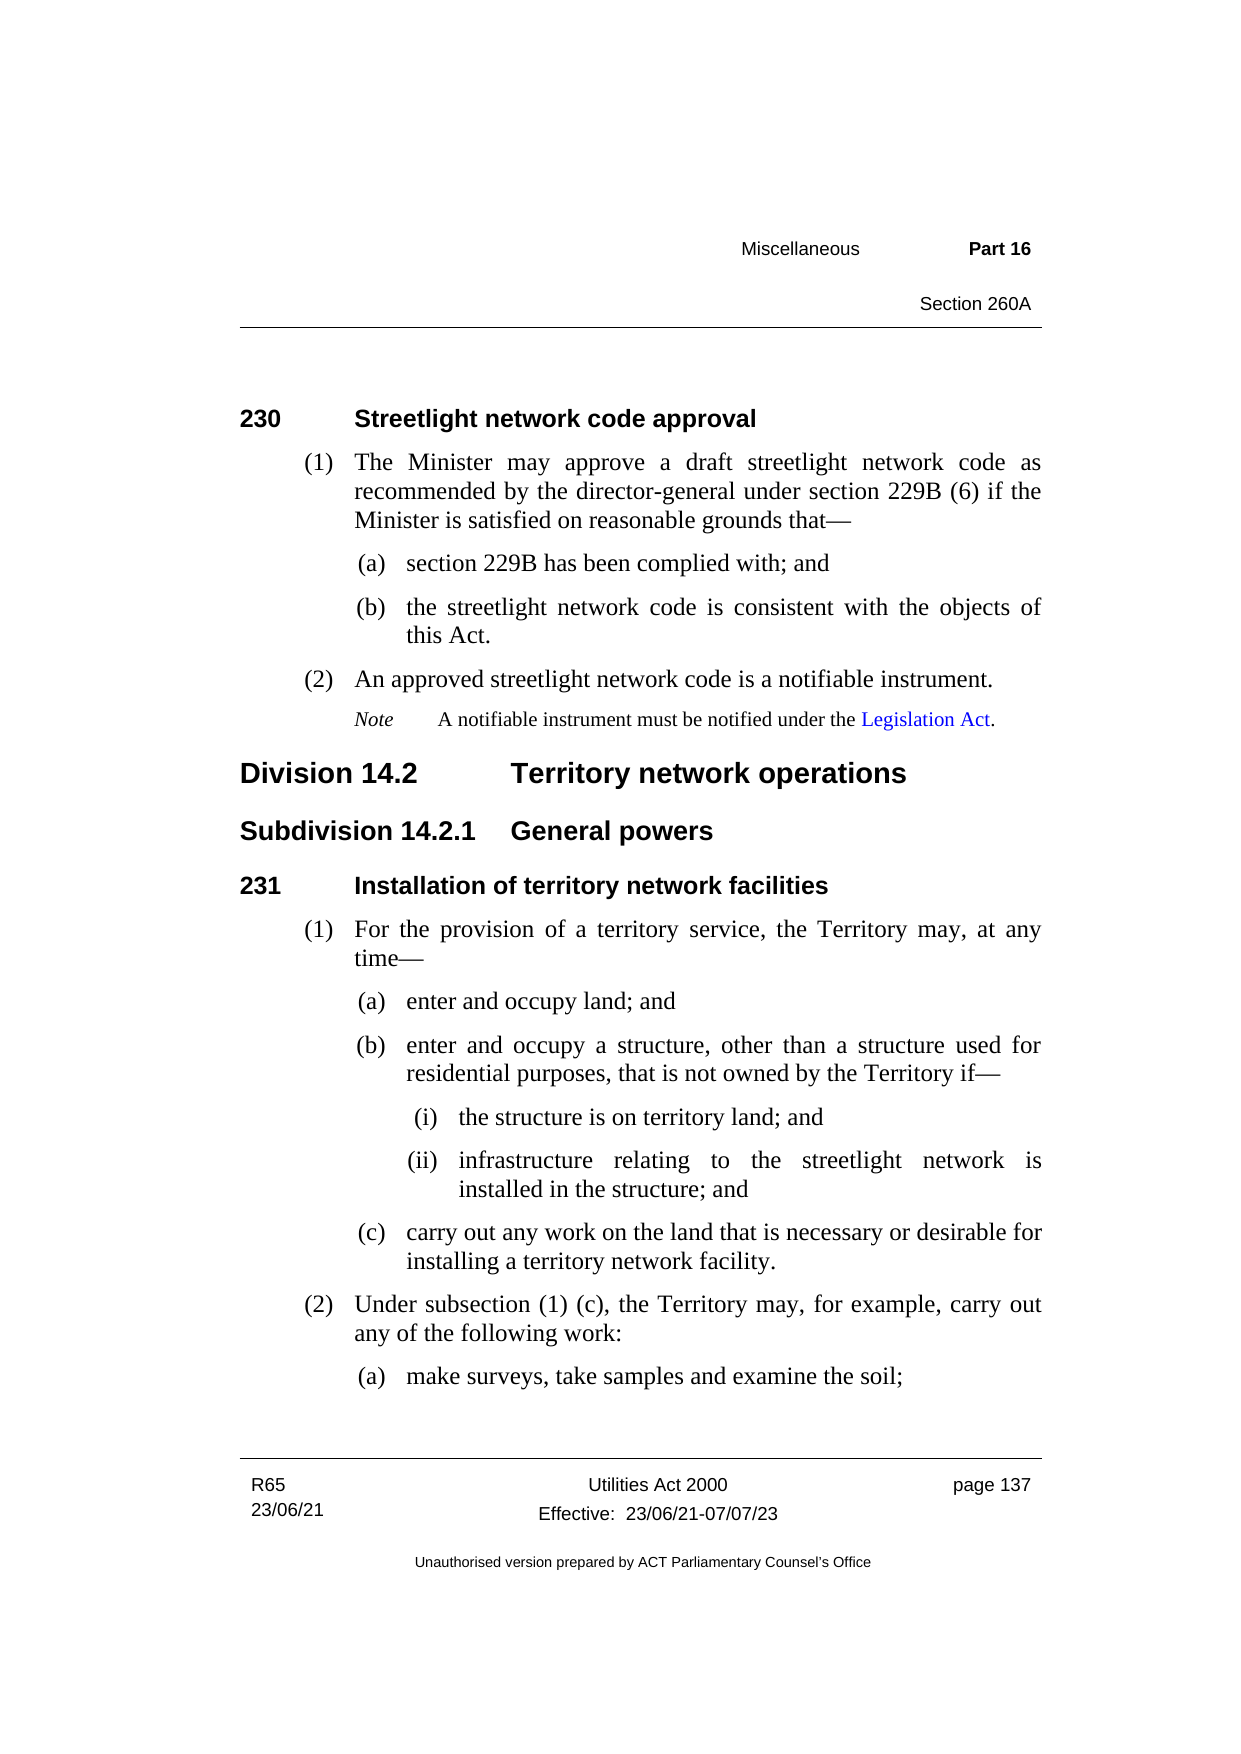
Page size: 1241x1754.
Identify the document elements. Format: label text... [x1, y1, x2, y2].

text (c) carry out any work on the land that is necessary or desirable for installing a territory network facility. [239, 1217, 1042, 1275]
text (a) enter and occupy land; and [239, 986, 1042, 1015]
text (2) An approved streetlight network code is a notifiable instrument. [239, 664, 1042, 692]
text (1) For the provision of a territory service, the Territory may, at any time— [239, 914, 1042, 972]
text (b) enter and occupy a structure, other than a structure used for residential purposes, that is not owned by the Territory if— [239, 1030, 1042, 1087]
text (a) make surveys, take samples and examine the soil; [239, 1361, 1042, 1390]
text 230 Streetlight network code approval [239, 404, 1042, 433]
text Subdivision 14.2.1 General powers [239, 815, 1042, 846]
text (1) The Minister may approve a draft streetlight network code as recommended by the director-general under section 229B (6) if the Minister is satisfied on reasonable grounds that— [239, 447, 1042, 534]
text Division 14.2 Territory network operations [239, 756, 1042, 790]
text 231 Installation of territory network facilities [239, 871, 1042, 900]
text (b) the streetlight network code is consistent with the objects of this Act. [239, 592, 1042, 649]
text (a) section 229B has been complied with; and [239, 548, 1042, 577]
text (2) Under subsection (1) (c), the Territory may, for example, carry out any of the following work: [239, 1289, 1042, 1347]
text (i) the structure is on territory land; and [239, 1102, 1042, 1131]
text (ii) infrastructure relating to the streetlight network is installed in the structure; and [239, 1145, 1042, 1203]
text Note A notifiable instrument must be notified under the Legislation Act. [354, 707, 1042, 731]
